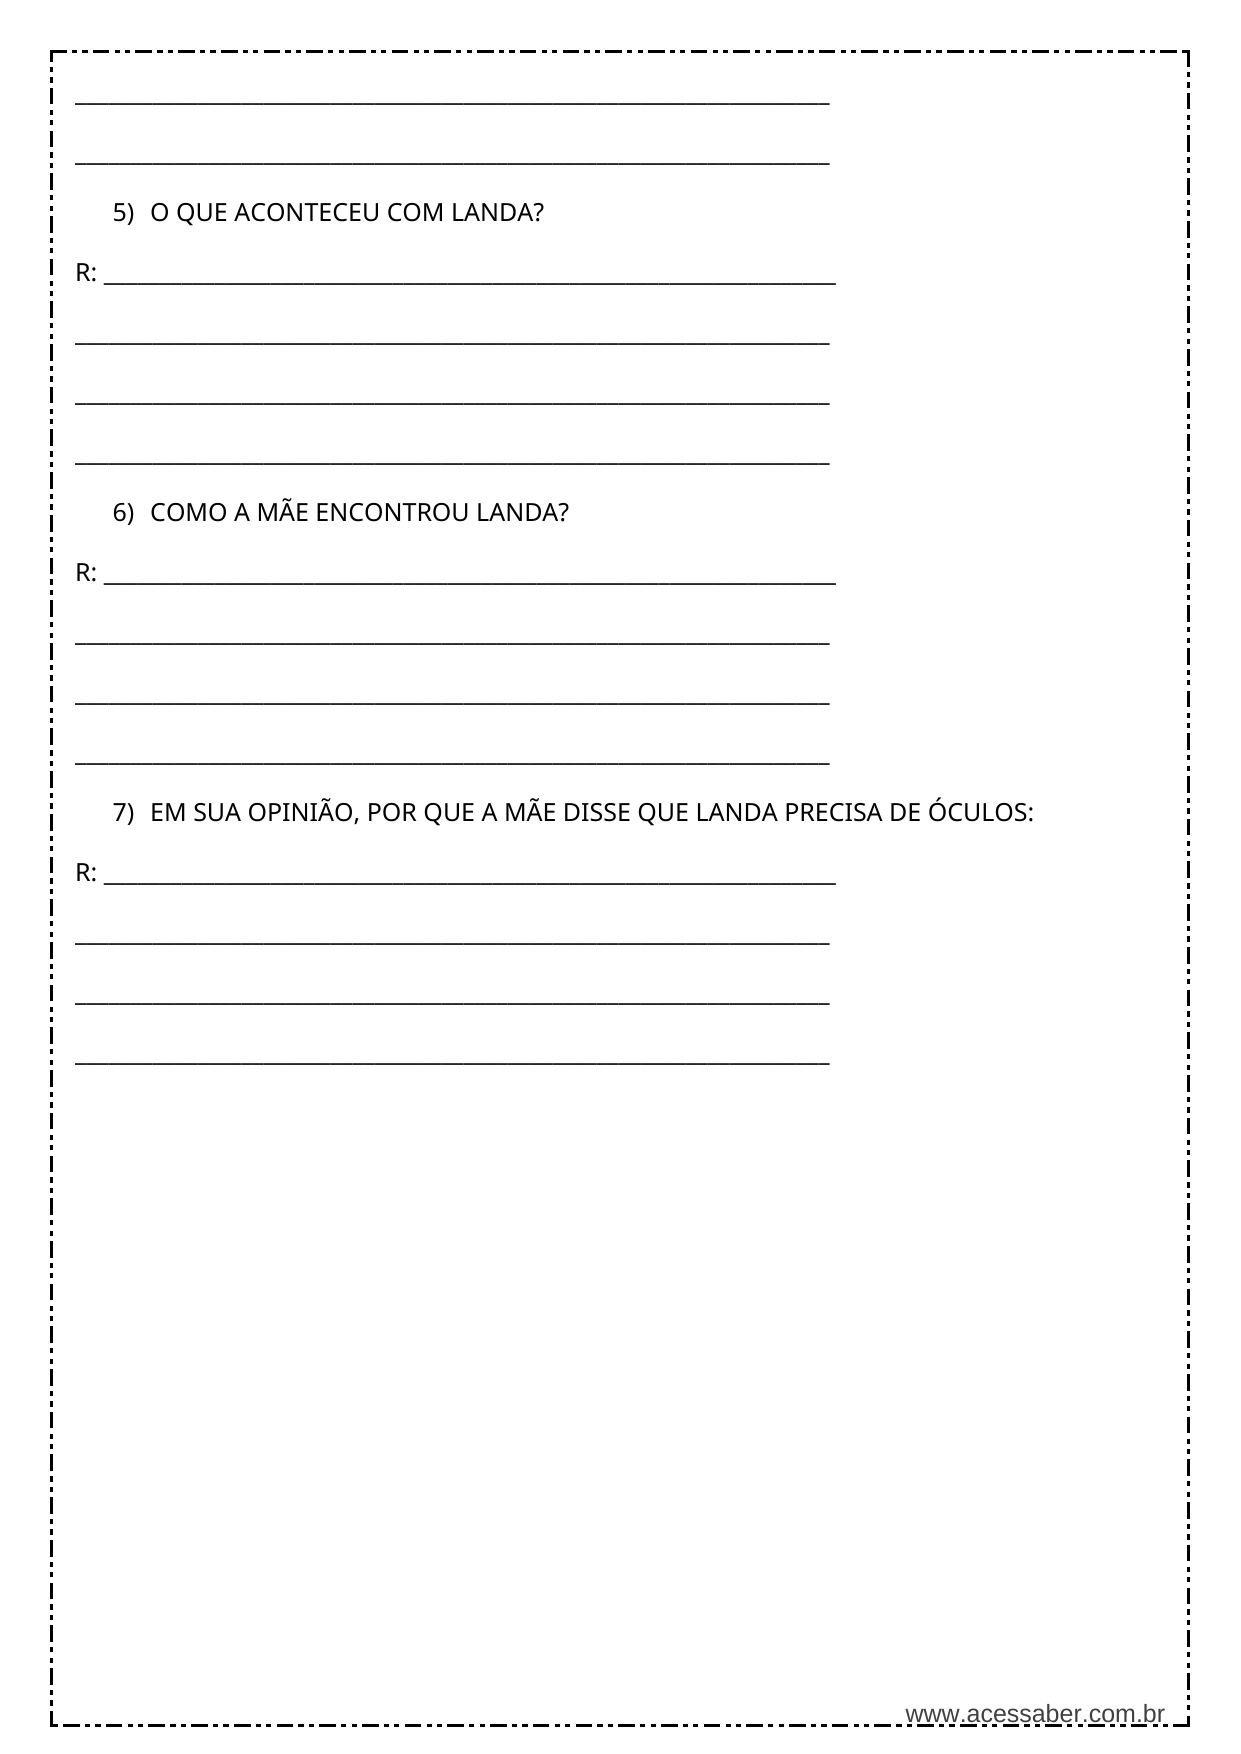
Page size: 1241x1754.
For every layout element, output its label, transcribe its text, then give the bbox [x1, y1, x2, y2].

list O QUE ACONTECEU COM LANDA? [112, 195, 1165, 229]
text ____________________________________________________________________ [75, 135, 1165, 169]
text ____________________________________________________________________ [75, 975, 1165, 1009]
text ____________________________________________________________________ [75, 675, 1165, 709]
list EM SUA OPINIÃO, POR QUE A MÃE DISSE QUE LANDA PRECISA DE ÓCULOS: [112, 795, 1165, 829]
text ____________________________________________________________________ [75, 435, 1165, 469]
text ____________________________________________________________________ [75, 915, 1165, 949]
text ____________________________________________________________________ [75, 75, 1165, 109]
text ____________________________________________________________________ [75, 315, 1165, 349]
text ____________________________________________________________________ [75, 735, 1165, 769]
text ____________________________________________________________________ [75, 1035, 1165, 1069]
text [75, 255, 1165, 289]
text ____________________________________________________________________ [75, 615, 1165, 649]
list COMO A MÃE ENCONTROU LANDA? [112, 495, 1165, 529]
text R: __________________________________________________________________ [75, 855, 1165, 889]
text R: __________________________________________________________________ [75, 555, 1165, 589]
text ____________________________________________________________________ [75, 375, 1165, 409]
